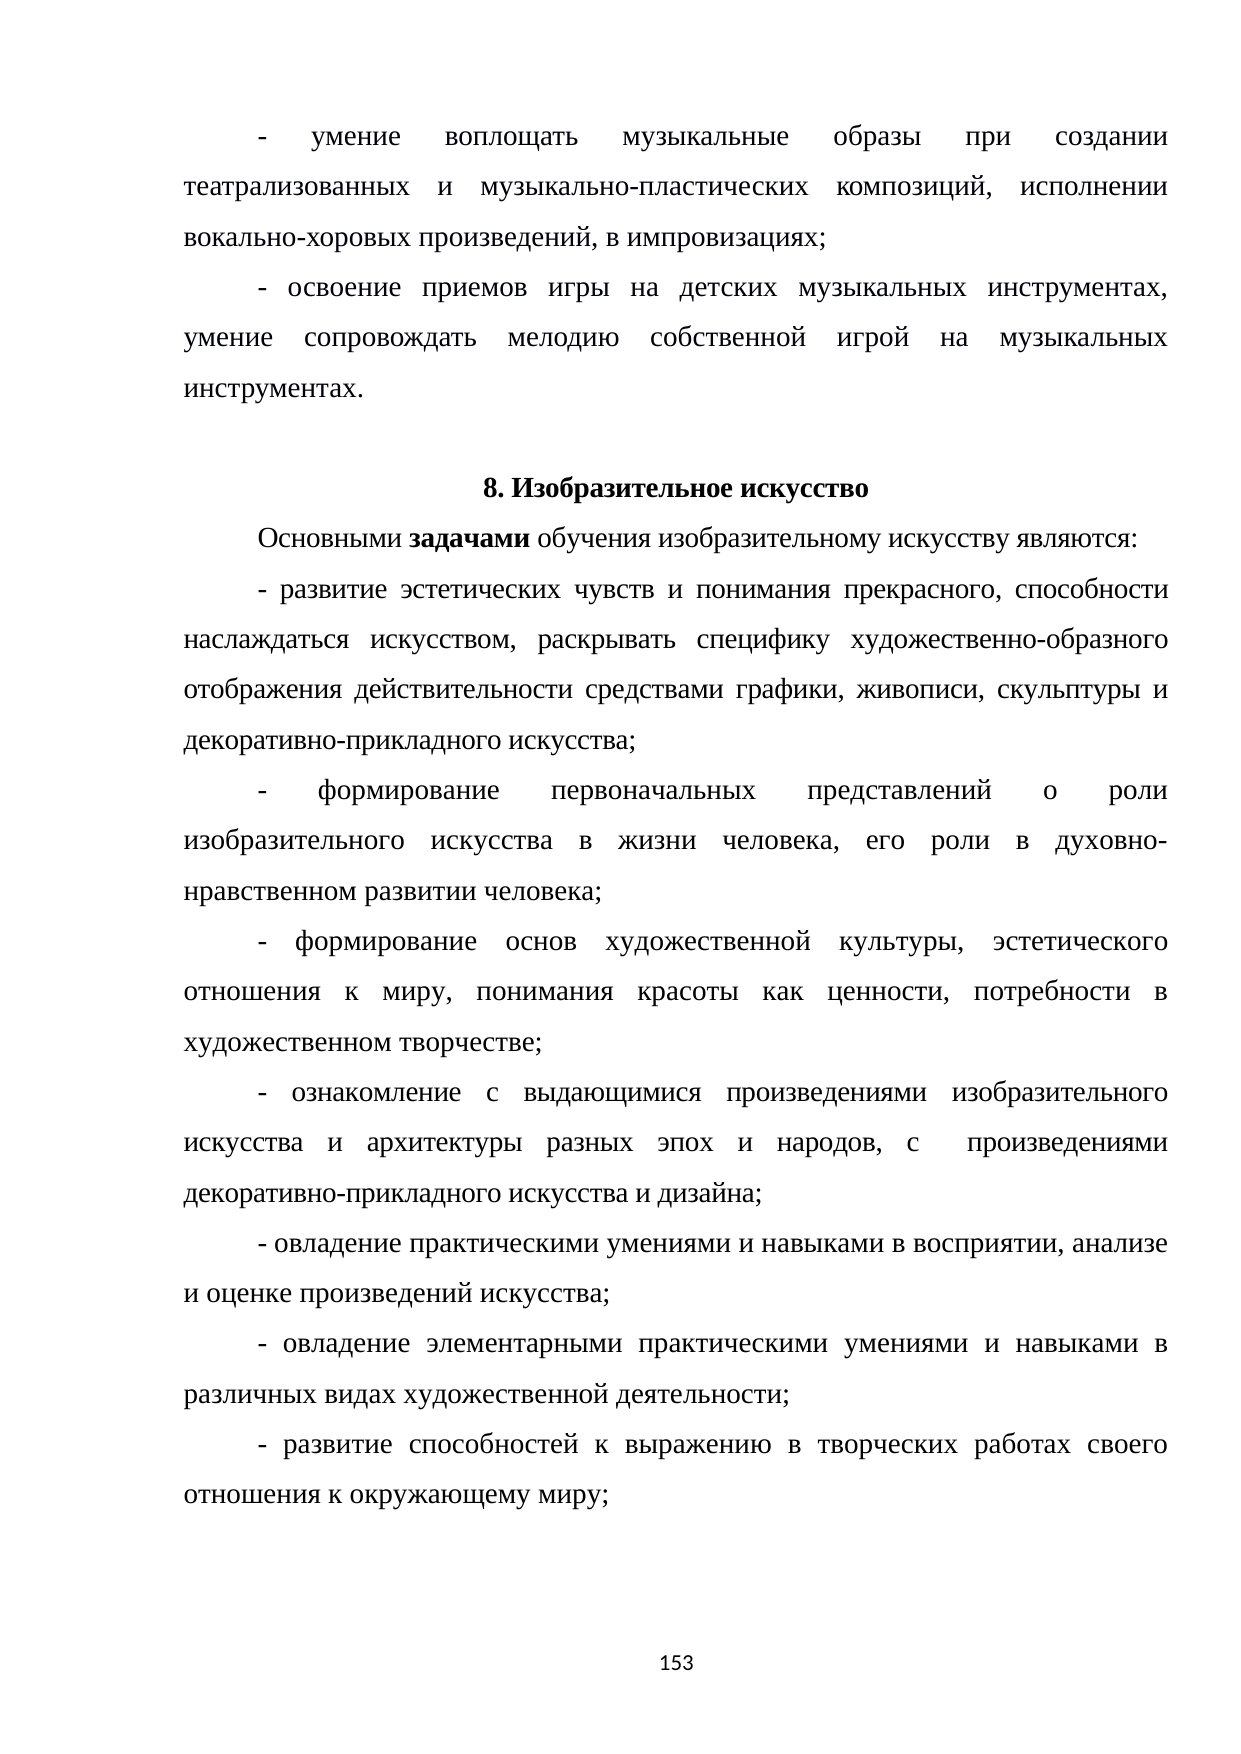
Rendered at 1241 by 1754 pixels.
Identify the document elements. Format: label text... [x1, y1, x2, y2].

text - формирование основ художественной культуры, эстетического отношения к миру, понимания красоты как ценности, потребности в художественном творчестве; [183, 923, 1169, 1057]
text - развитие эстетических чувств и понимания прекрасного, способности наслаждаться искусством, раскрывать специфику художественно-образного отображения действительности средствами графики, живописи, скульптуры и декоративно-прикладного искусства; [183, 571, 1169, 755]
text - овладение практическими умениями и навыками в восприятии, анализе и оценке произведений искусства; [183, 1225, 1169, 1309]
text 8. Изобразительное искусство [183, 470, 1169, 504]
text - ознакомление с выдающимися произведениями изобразительного искусства и архитектуры разных эпох и народов, с произведениями декоративно-прикладного искусства и дизайна; [183, 1074, 1169, 1208]
text - развитие способностей к выражению в творческих работах своего отношения к окружающему миру; [183, 1426, 1169, 1510]
text - формирование первоначальных представлений о роли изобразительного искусства в жизни человека, его роли в духовно-нравственном развитии человека; [183, 772, 1169, 906]
text - освоение приемов игры на детских музыкальных инструментах, умение сопровождать мелодию собственной игрой на музыкальных инструментах. [183, 269, 1169, 403]
text - овладение элементарными практическими умениями и навыками в различных видах художественной деятельности; [183, 1326, 1169, 1409]
text Основными задачами обучения изобразительному искусству являются: [183, 521, 1169, 554]
text - умение воплощать музыкальные образы при создании театрализованных и музыкально-пластических композиций, исполнении вокально-хоровых произведений, в импровизациях; [183, 118, 1169, 252]
